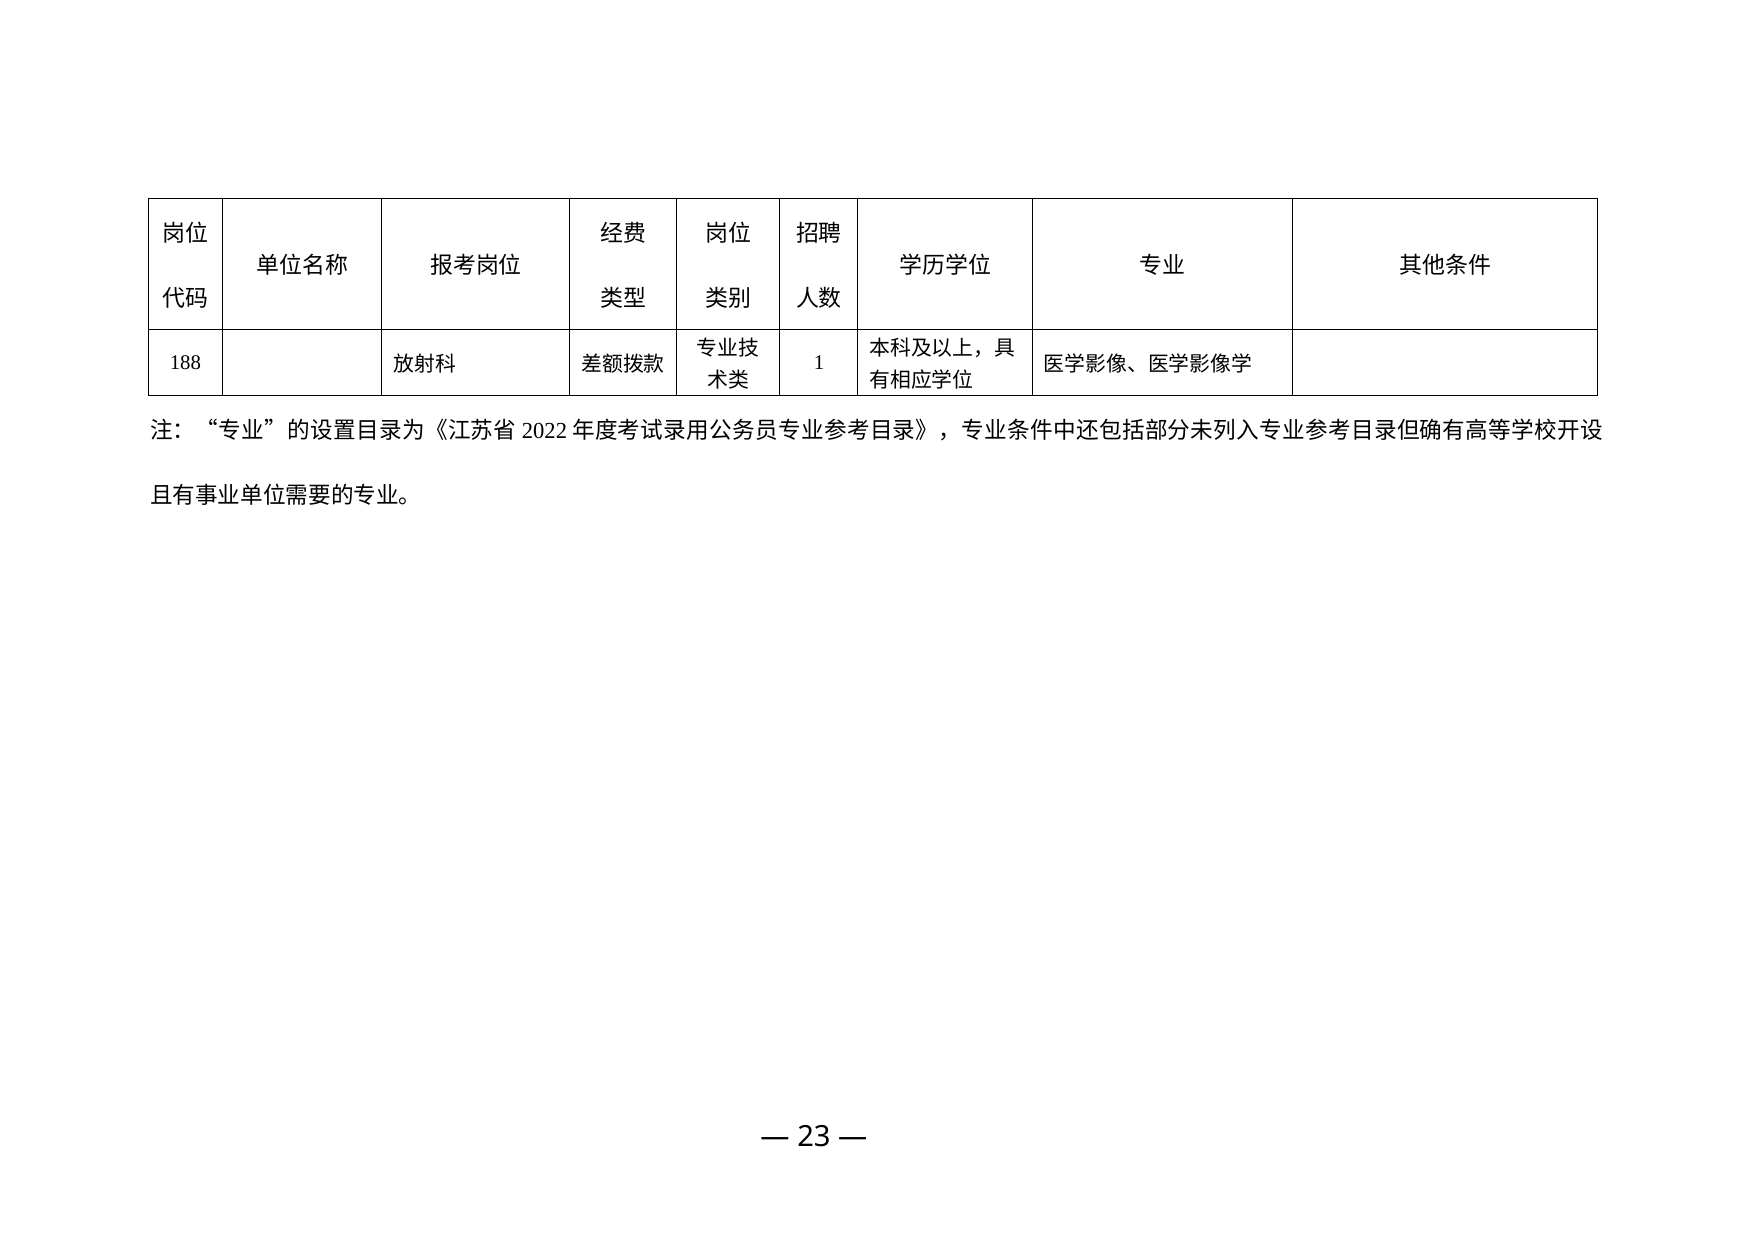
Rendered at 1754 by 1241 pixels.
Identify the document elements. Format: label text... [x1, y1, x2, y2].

table_header 专业 [1033, 199, 1292, 329]
table_cell [1293, 330, 1597, 395]
table_header 岗位 类别 [677, 199, 779, 329]
table_cell 1 [780, 330, 857, 395]
text 注：“专业”的设置目录为《江苏省2022年度考试录用公务员专业参考目录》，专业条件中还包括部分未列入专业参考目录但确有高等学校开设且有事业单位需要的专业。 [150, 396, 1604, 526]
table_cell 差额拨款 [570, 330, 676, 395]
table_header 经费 类型 [570, 199, 676, 329]
table_cell 188 [149, 330, 222, 395]
table_cell 专业技术类 [677, 330, 779, 395]
table_header 岗位 代码 [149, 199, 222, 329]
table_header 报考岗位 [382, 199, 569, 329]
table_header 学历学位 [858, 199, 1032, 329]
table_header 单位名称 [223, 199, 381, 329]
table_cell 放射科 [382, 330, 569, 395]
table_header 其他条件 [1293, 199, 1597, 329]
table_header 招聘人数 [780, 199, 857, 329]
table_cell 本科及以上，具有相应学位 [858, 330, 1032, 395]
table_cell 医学影像、医学影像学 [1033, 330, 1292, 395]
